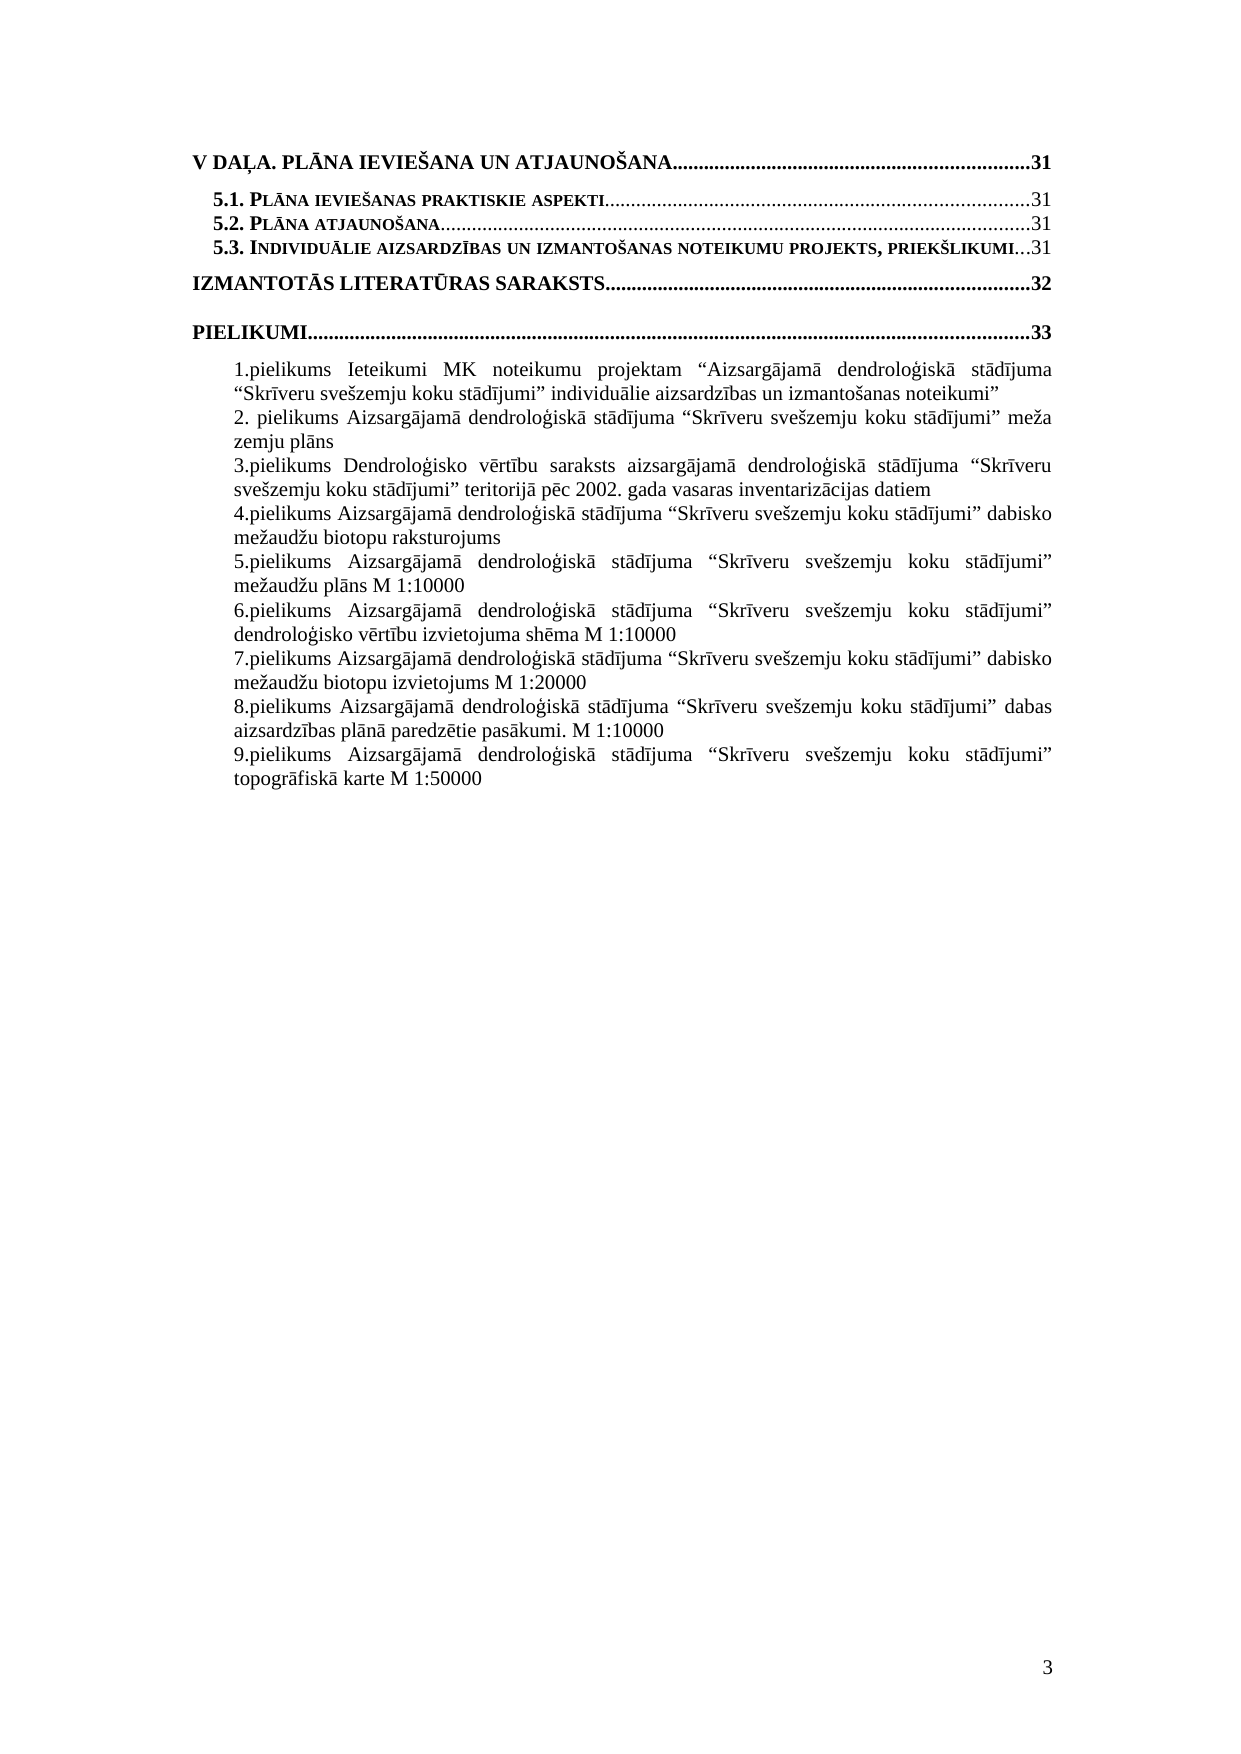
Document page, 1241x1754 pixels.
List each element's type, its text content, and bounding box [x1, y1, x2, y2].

text 5.1. Plāna ieviešanas praktiskie aspekti 31 [213, 187, 1053, 211]
text 8.pielikums Aizsargājamā dendroloģiskā stādījuma “Skrīveru svešzemju koku stādījumi” dabas aizsardzības plānā paredzētie pasākumi. M 1:10000 [234, 694, 1053, 742]
text 7.pielikums Aizsargājamā dendroloģiskā stādījuma “Skrīveru svešzemju koku stādījumi” dabisko mežaudžu biotopu izvietojums M 1:20000 [234, 646, 1053, 694]
text Izmantotās literatūras saraksts 32 [192, 271, 1053, 295]
text 1.pielikums Ieteikumi MK noteikumu projektam “Aizsargājamā dendroloģiskā stādījuma “Skrīveru svešzemju koku stādījumi” individuālie aizsardzības un izmantošanas noteikumi” [234, 357, 1053, 405]
text 2. pielikums Aizsargājamā dendroloģiskā stādījuma “Skrīveru svešzemju koku stādījumi” meža zemju plāns [234, 405, 1053, 453]
text 6.pielikums Aizsargājamā dendroloģiskā stādījuma “Skrīveru svešzemju koku stādījumi” dendroloģisko vērtību izvietojuma shēma M 1:10000 [234, 597, 1053, 646]
text 5.3. Individuālie aizsardzības un izmantošanas noteikumu projekts, priekšlikumi 31 [213, 235, 1053, 259]
text 5.pielikums Aizsargājamā dendroloģiskā stādījuma “Skrīveru svešzemju koku stādījumi” mežaudžu plāns M 1:10000 [234, 549, 1053, 597]
text 4.pielikums Aizsargājamā dendroloģiskā stādījuma “Skrīveru svešzemju koku stādījumi” dabisko mežaudžu biotopu raksturojums [234, 501, 1053, 549]
text PIELIKUMI 33 [192, 320, 1053, 344]
text 3.pielikums Dendroloģisko vērtību saraksts aizsargājamā dendroloģiskā stādījuma “Skrīveru svešzemju koku stādījumi” teritorijā pēc 2002. gada vasaras inventarizācijas datiem [234, 453, 1053, 501]
text 5.2. Plāna atjaunošana 31 [213, 211, 1053, 235]
text 9.pielikums Aizsargājamā dendroloģiskā stādījuma “Skrīveru svešzemju koku stādījumi” topogrāfiskā karte M 1:50000 [234, 742, 1053, 790]
text V DAĻA. PLĀNA IEVIEŠANA UN ATJAUNOŠANA 31 [192, 150, 1053, 174]
